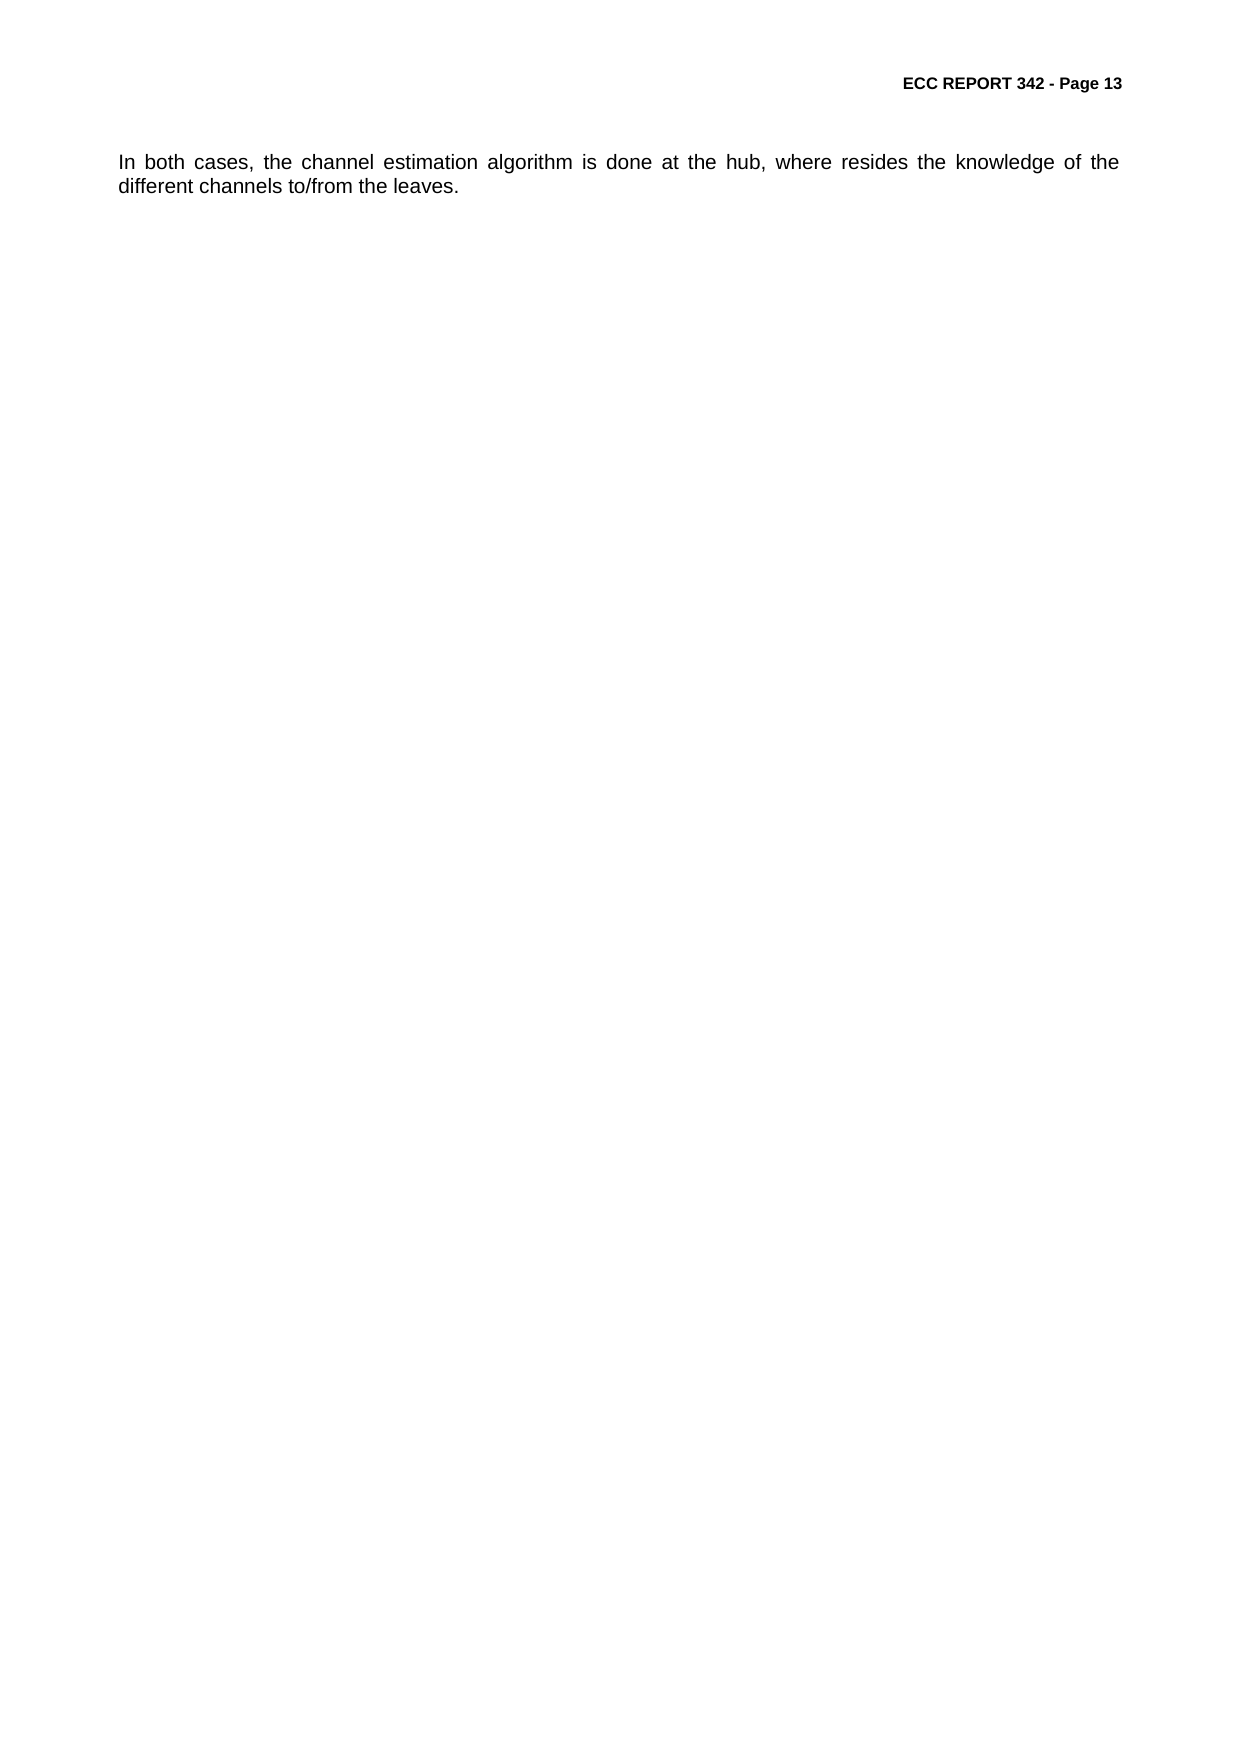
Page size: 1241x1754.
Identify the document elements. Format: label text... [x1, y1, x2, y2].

text In both cases, the channel estimation algorithm is done at the hub, where resides the knowledge of the different channels to/from the leaves. [118, 150, 1122, 198]
